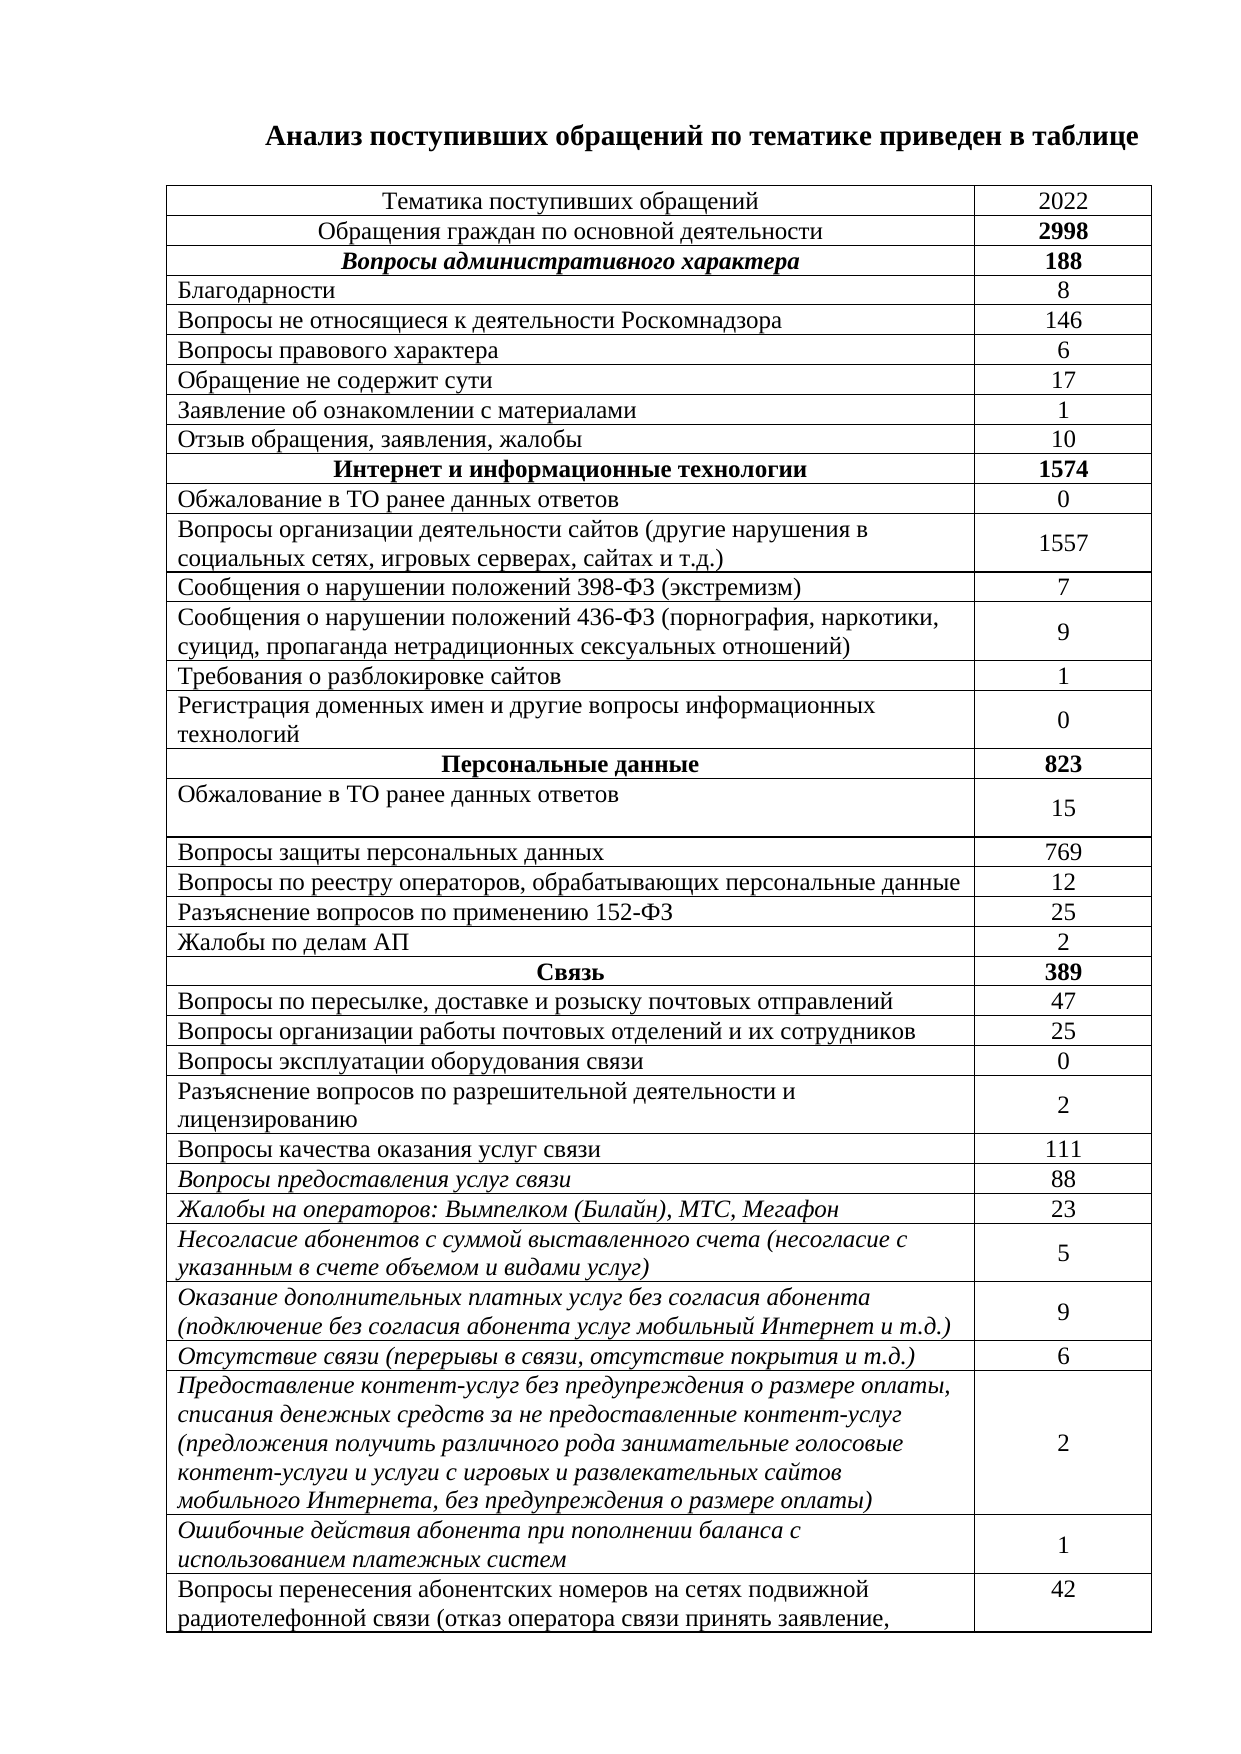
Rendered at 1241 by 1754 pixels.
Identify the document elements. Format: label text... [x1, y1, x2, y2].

table_cell Связь [167, 957, 974, 985]
table_cell Вопросы организации работы почтовых отделений и их сотрудников [167, 1016, 974, 1045]
table_cell Вопросы организации деятельности сайтов (другие нарушения в социальных сетях, игровых серверах, сайтах и т.д.) [167, 514, 974, 571]
table_cell 25 [975, 1016, 1151, 1045]
table_cell 7 [975, 573, 1151, 601]
table_cell 2998 [975, 216, 1151, 245]
table_cell Вопросы эксплуатации оборудования связи [167, 1046, 974, 1075]
table_cell 0 [975, 691, 1151, 748]
table_cell Обжалование в ТО ранее данных ответов [167, 484, 974, 513]
table_cell 389 [975, 957, 1151, 985]
table_cell Жалобы по делам АП [167, 927, 974, 956]
table_cell 9 [975, 1282, 1151, 1340]
table_cell Интернет и информационные технологии [167, 454, 974, 483]
table_cell 1 [975, 661, 1151, 689]
table_cell 823 [975, 749, 1151, 778]
table_cell Оказание дополнительных платных услуг без согласия абонента (подключение без согласия абонента услуг мобильный Интернет и т.д.) [167, 1282, 974, 1340]
table_cell 1557 [975, 514, 1151, 571]
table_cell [167, 1574, 974, 1631]
table_cell Обращение не содержит сути [167, 365, 974, 394]
table_cell Благодарности [167, 276, 974, 304]
table_cell 6 [975, 335, 1151, 364]
table_cell Обжалование в ТО ранее данных ответов [167, 779, 974, 836]
table_cell 12 [975, 867, 1151, 896]
table_cell Требования о разблокировке сайтов [167, 661, 974, 689]
table_cell 1 [975, 395, 1151, 423]
table_cell Разъяснение вопросов по разрешительной деятельности и лицензированию [167, 1076, 974, 1133]
table_cell 47 [975, 986, 1151, 1015]
table_cell 1574 [975, 454, 1151, 483]
table_cell 88 [975, 1164, 1151, 1193]
table_cell 25 [975, 897, 1151, 926]
table_cell Вопросы правового характера [167, 335, 974, 364]
table_cell Вопросы защиты персональных данных [167, 838, 974, 866]
text Анализ поступивших обращений по тематике приведен в таблице [177, 118, 1152, 152]
table_cell Предоставление контент-услуг без предупреждения о размере оплаты, списания денежных средств за не предоставленные контент-услуг (предложения получить различного рода занимательные голосовые контент-услуги и услуги с игровых и развлекательных сайтов мобильного Интернета, без предупреждения о размере оплаты) [167, 1371, 974, 1514]
table_cell 5 [975, 1224, 1151, 1281]
table_cell 111 [975, 1134, 1151, 1163]
table_cell 0 [975, 1046, 1151, 1075]
table_cell Несогласие абонентов с суммой выставленного счета (несогласие с указанным в счете объемом и видами услуг) [167, 1224, 974, 1281]
table_cell 9 [975, 602, 1151, 660]
table_cell 17 [975, 365, 1151, 394]
table_cell 6 [975, 1341, 1151, 1369]
table_cell Регистрация доменных имен и другие вопросы информационных технологий [167, 691, 974, 748]
table_cell 42 [975, 1574, 1151, 1631]
table_cell Вопросы по пересылке, доставке и розыску почтовых отправлений [167, 986, 974, 1015]
table_header Тематика поступивших обращений [167, 186, 974, 215]
table_cell 0 [975, 484, 1151, 513]
table_cell 2 [975, 927, 1151, 956]
table_cell 188 [975, 246, 1151, 274]
table_cell 15 [975, 779, 1151, 836]
table_cell Вопросы административного характера [167, 246, 974, 274]
table_cell Заявление об ознакомлении с материалами [167, 395, 974, 423]
table_cell Персональные данные [167, 749, 974, 778]
table_cell Разъяснение вопросов по применению 152-ФЗ [167, 897, 974, 926]
table_cell Сообщения о нарушении положений 398-ФЗ (экстремизм) [167, 573, 974, 601]
table_cell Обращения граждан по основной деятельности [167, 216, 974, 245]
table_cell Сообщения о нарушении положений 436-ФЗ (порнография, наркотики, суицид, пропаганда нетрадиционных сексуальных отношений) [167, 602, 974, 660]
table_cell 1 [975, 1515, 1151, 1573]
table_header 2022 [975, 186, 1151, 215]
table_cell Ошибочные действия абонента при пополнении баланса с использованием платежных систем [167, 1515, 974, 1573]
table_cell 10 [975, 425, 1151, 453]
table_cell 2 [975, 1371, 1151, 1514]
table_cell Вопросы по реестру операторов, обрабатывающих персональные данные [167, 867, 974, 896]
table_cell Отзыв обращения, заявления, жалобы [167, 425, 974, 453]
table_cell Жалобы на операторов: Вымпелком (Билайн), МТС, Мегафон [167, 1194, 974, 1223]
table_cell Вопросы качества оказания услуг связи [167, 1134, 974, 1163]
table_cell Вопросы не относящиеся к деятельности Роскомнадзора [167, 305, 974, 334]
table_cell 23 [975, 1194, 1151, 1223]
table_cell 8 [975, 276, 1151, 304]
table_cell Отсутствие связи (перерывы в связи, отсутствие покрытия и т.д.) [167, 1341, 974, 1369]
table_cell 146 [975, 305, 1151, 334]
table_cell 769 [975, 838, 1151, 866]
table_cell Вопросы предоставления услуг связи [167, 1164, 974, 1193]
table_cell 2 [975, 1076, 1151, 1133]
